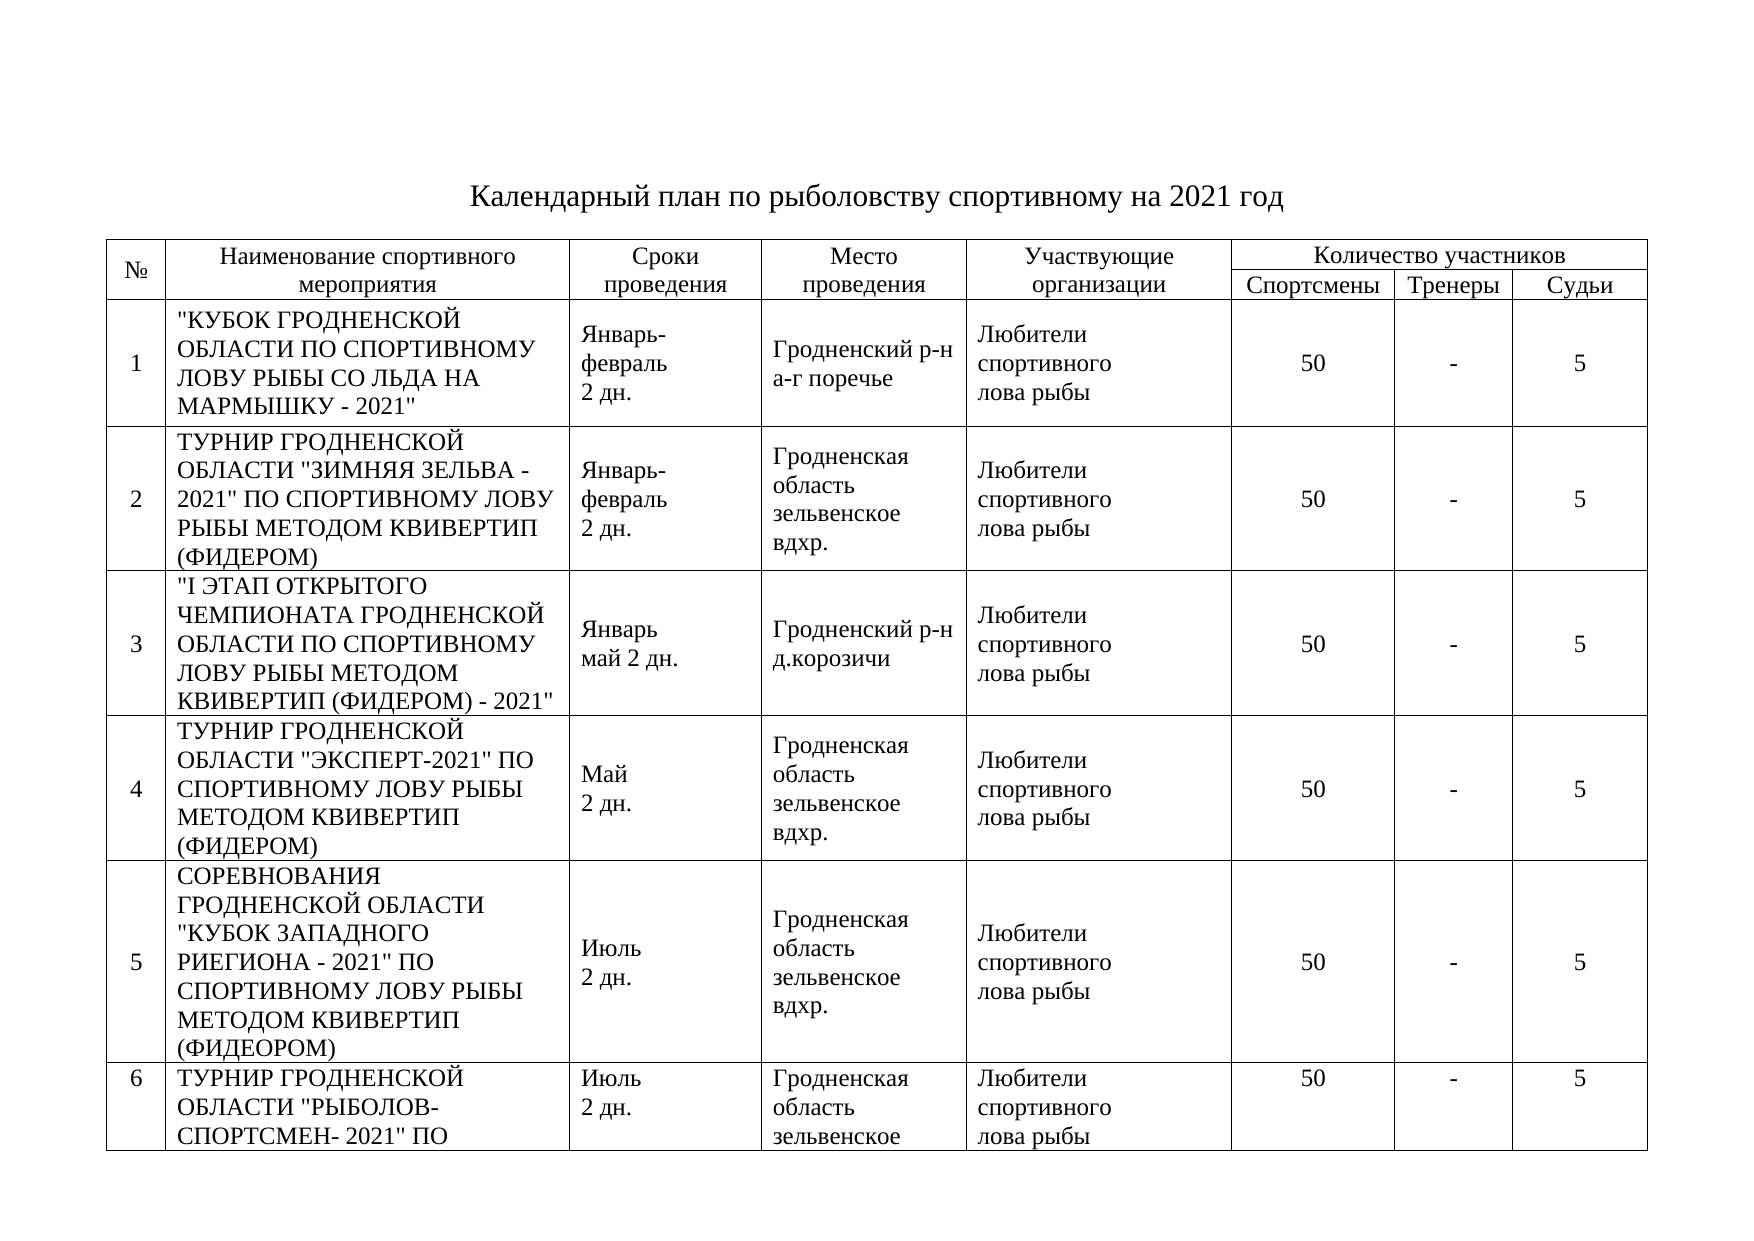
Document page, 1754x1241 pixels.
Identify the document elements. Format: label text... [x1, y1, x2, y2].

table_cell "КУБОК ГРОДНЕНСКОЙ ОБЛАСТИ ПО СПОРТИВНОМУ ЛОВУ РЫБЫ СО ЛЬДА НА МАРМЫШКУ - 2021" [166, 300, 569, 426]
table_cell ТУРНИР ГРОДНЕНСКОЙ ОБЛАСТИ "ЭКСПЕРТ-2021" ПО СПОРТИВНОМУ ЛОВУ РЫБЫ МЕТОДОМ КВИВЕРТИП (ФИДЕРОМ) [166, 716, 569, 860]
table_cell - [1395, 1063, 1512, 1149]
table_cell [967, 1063, 1231, 1149]
table_cell 5 [107, 861, 165, 1062]
table_header № [107, 240, 165, 299]
table_cell Тренеры [1395, 270, 1512, 299]
table_cell Гродненская область зельвенское вдхр. [762, 861, 966, 1062]
table_cell СОРЕВНОВАНИЯ ГРОДНЕНСКОЙ ОБЛАСТИ "КУБОК ЗАПАДНОГО РИЕГИОНА - 2021" ПО СПОРТИВНОМУ ЛОВУ РЫБЫ МЕТОДОМ КВИВЕРТИП (ФИДЕОРОМ) [166, 861, 569, 1062]
table_cell - [1395, 716, 1512, 860]
table_cell 5 [1513, 300, 1647, 426]
table_cell 50 [1232, 571, 1394, 715]
table_cell Любители спортивного лова рыбы [967, 300, 1231, 426]
table_header Место проведения [762, 240, 966, 299]
text Календарный план по рыболовству спортивному на 2021 год [118, 177, 1636, 213]
table_cell - [1395, 571, 1512, 715]
table_cell Январь-февраль 2 дн. [570, 427, 761, 570]
table_cell Гродненская область зельвенское вдхр. [762, 716, 966, 860]
table_cell 1 [107, 300, 165, 426]
table_cell Гродненский р-н а-г поречье [762, 300, 966, 426]
table_cell Спортсмены [1232, 270, 1394, 299]
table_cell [762, 1063, 966, 1149]
table_cell ТУРНИР ГРОДНЕНСКОЙ ОБЛАСТИ "ЗИМНЯЯ ЗЕЛЬВА - 2021" ПО СПОРТИВНОМУ ЛОВУ РЫБЫ МЕТОДОМ КВИВЕРТИП (ФИДЕРОМ) [166, 427, 569, 570]
table_cell 50 [1232, 300, 1394, 426]
table_cell Январь май 2 дн. [570, 571, 761, 715]
table_cell 50 [1232, 1063, 1394, 1149]
table_cell 5 [1513, 571, 1647, 715]
table_cell 5 [1513, 427, 1647, 570]
table_header Участвующие организации [967, 240, 1231, 299]
table_cell 4 [107, 716, 165, 860]
table_cell Гродненский р-н д.корозичи [762, 571, 966, 715]
table_cell "I ЭТАП ОТКРЫТОГО ЧЕМПИОНАТА ГРОДНЕНСКОЙ ОБЛАСТИ ПО СПОРТИВНОМУ ЛОВУ РЫБЫ МЕТОДОМ КВИВЕРТИП (ФИДЕРОМ) - 2021" [166, 571, 569, 715]
table_header Сроки проведения [570, 240, 761, 299]
table_cell Любители спортивного лова рыбы [967, 861, 1231, 1062]
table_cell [166, 1063, 569, 1149]
table_cell 5 [1513, 1063, 1647, 1149]
table_cell Судьи [1513, 270, 1647, 299]
table_cell - [1395, 861, 1512, 1062]
table_cell 50 [1232, 427, 1394, 570]
table_cell Любители спортивного лова рыбы [967, 427, 1231, 570]
table_cell - [1395, 300, 1512, 426]
table_cell 6 [107, 1063, 165, 1149]
table_cell - [1395, 427, 1512, 570]
table_cell Любители спортивного лова рыбы [967, 716, 1231, 860]
table_cell 50 [1232, 861, 1394, 1062]
table_cell Любители спортивного лова рыбы [967, 571, 1231, 715]
table_cell 5 [1513, 861, 1647, 1062]
table_cell Январь-февраль 2 дн. [570, 300, 761, 426]
table_cell Июль 2 дн. [570, 861, 761, 1062]
table_header Наименование спортивного мероприятия [166, 240, 569, 299]
table_cell 2 [107, 427, 165, 570]
table_cell 5 [1513, 716, 1647, 860]
table_cell Гродненская область зельвенское вдхр. [762, 427, 966, 570]
table_header Количество участников [1232, 240, 1647, 269]
table_cell Май 2 дн. [570, 716, 761, 860]
table_cell 50 [1232, 716, 1394, 860]
table_cell Июль 2 дн. [570, 1063, 761, 1149]
table_cell 3 [107, 571, 165, 715]
